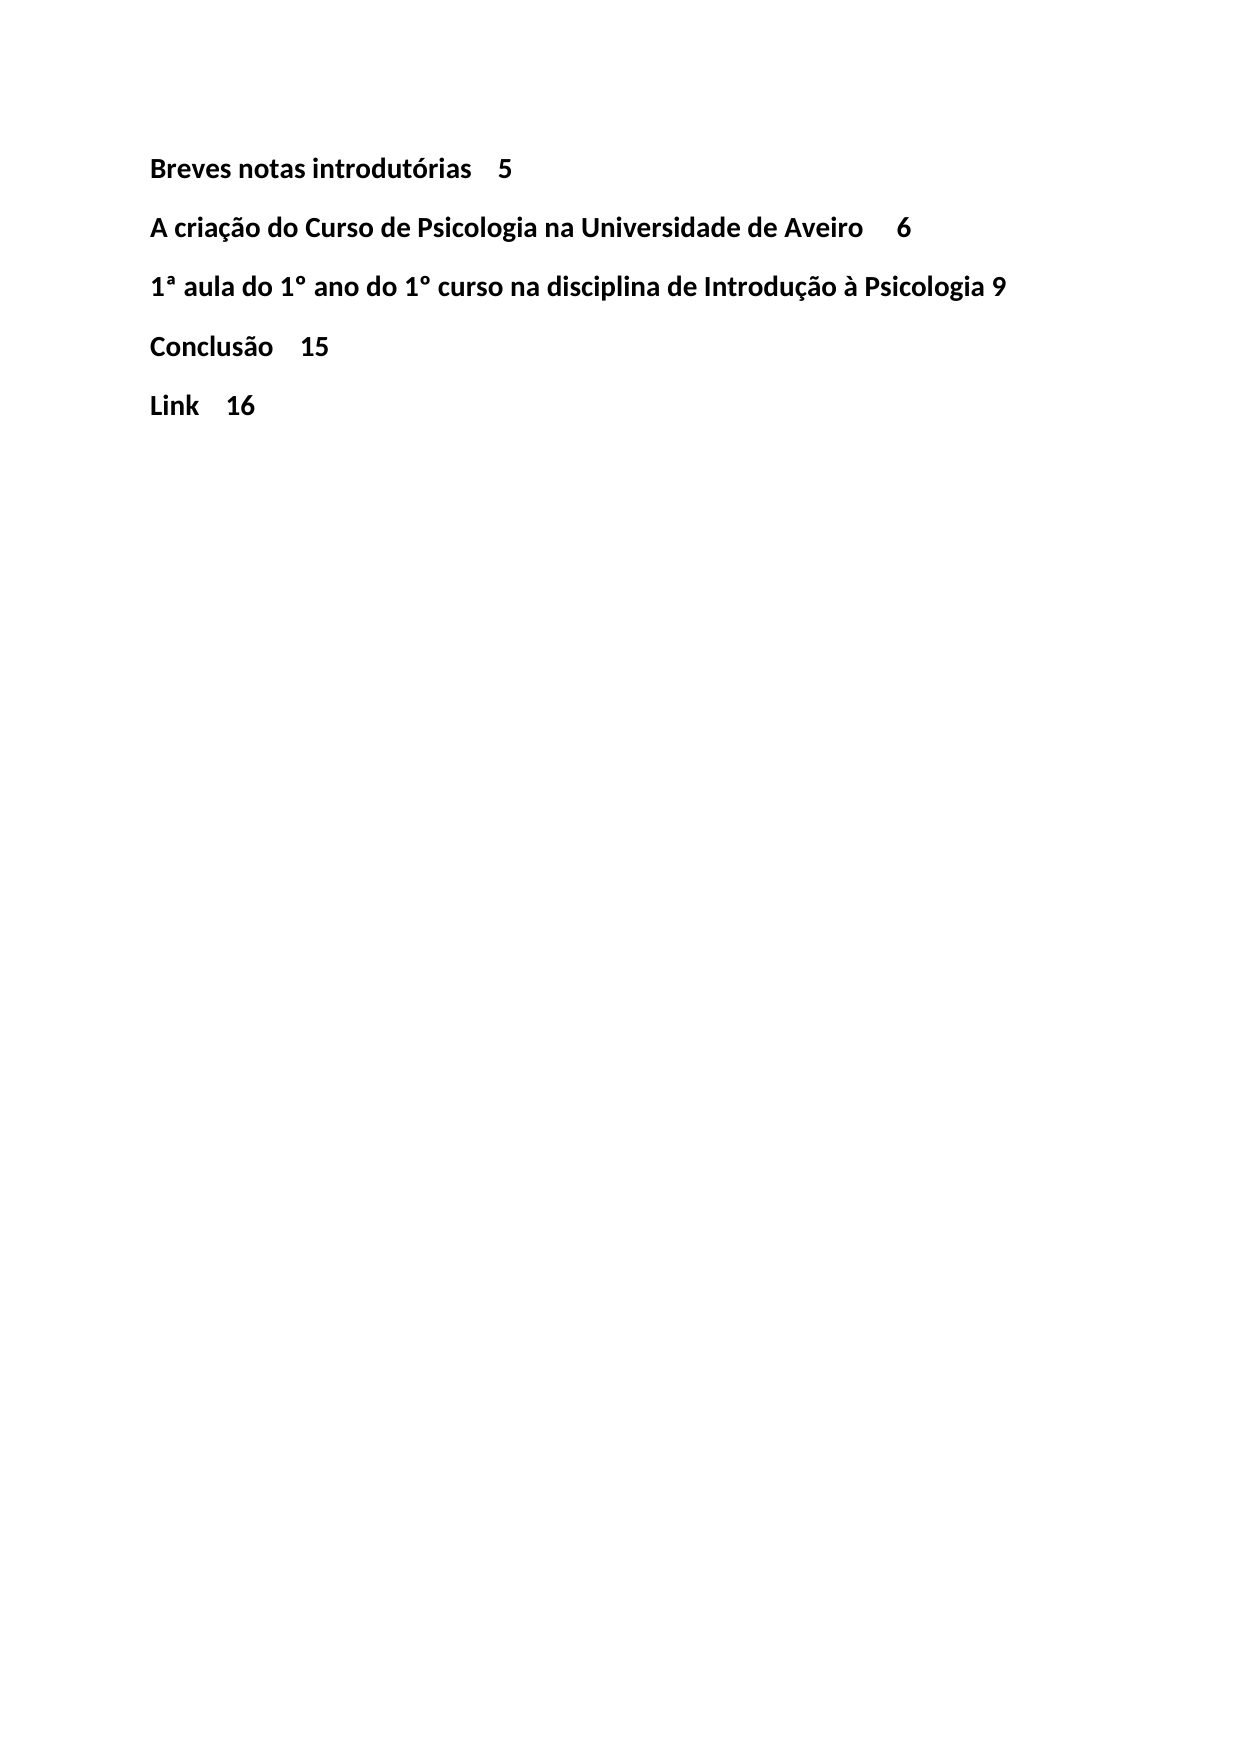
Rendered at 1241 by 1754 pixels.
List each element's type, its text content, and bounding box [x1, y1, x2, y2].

text Conclusão 15 [150, 328, 1090, 363]
text A criação do Curso de Psicologia na Universidade de Aveiro 6 [150, 209, 1090, 245]
text Link 16 [150, 387, 1090, 423]
text 1ª aula do 1º ano do 1º curso na disciplina de Introdução à Psicologia 9 [150, 268, 1090, 304]
text Breves notas introdutórias 5 [150, 150, 1090, 186]
